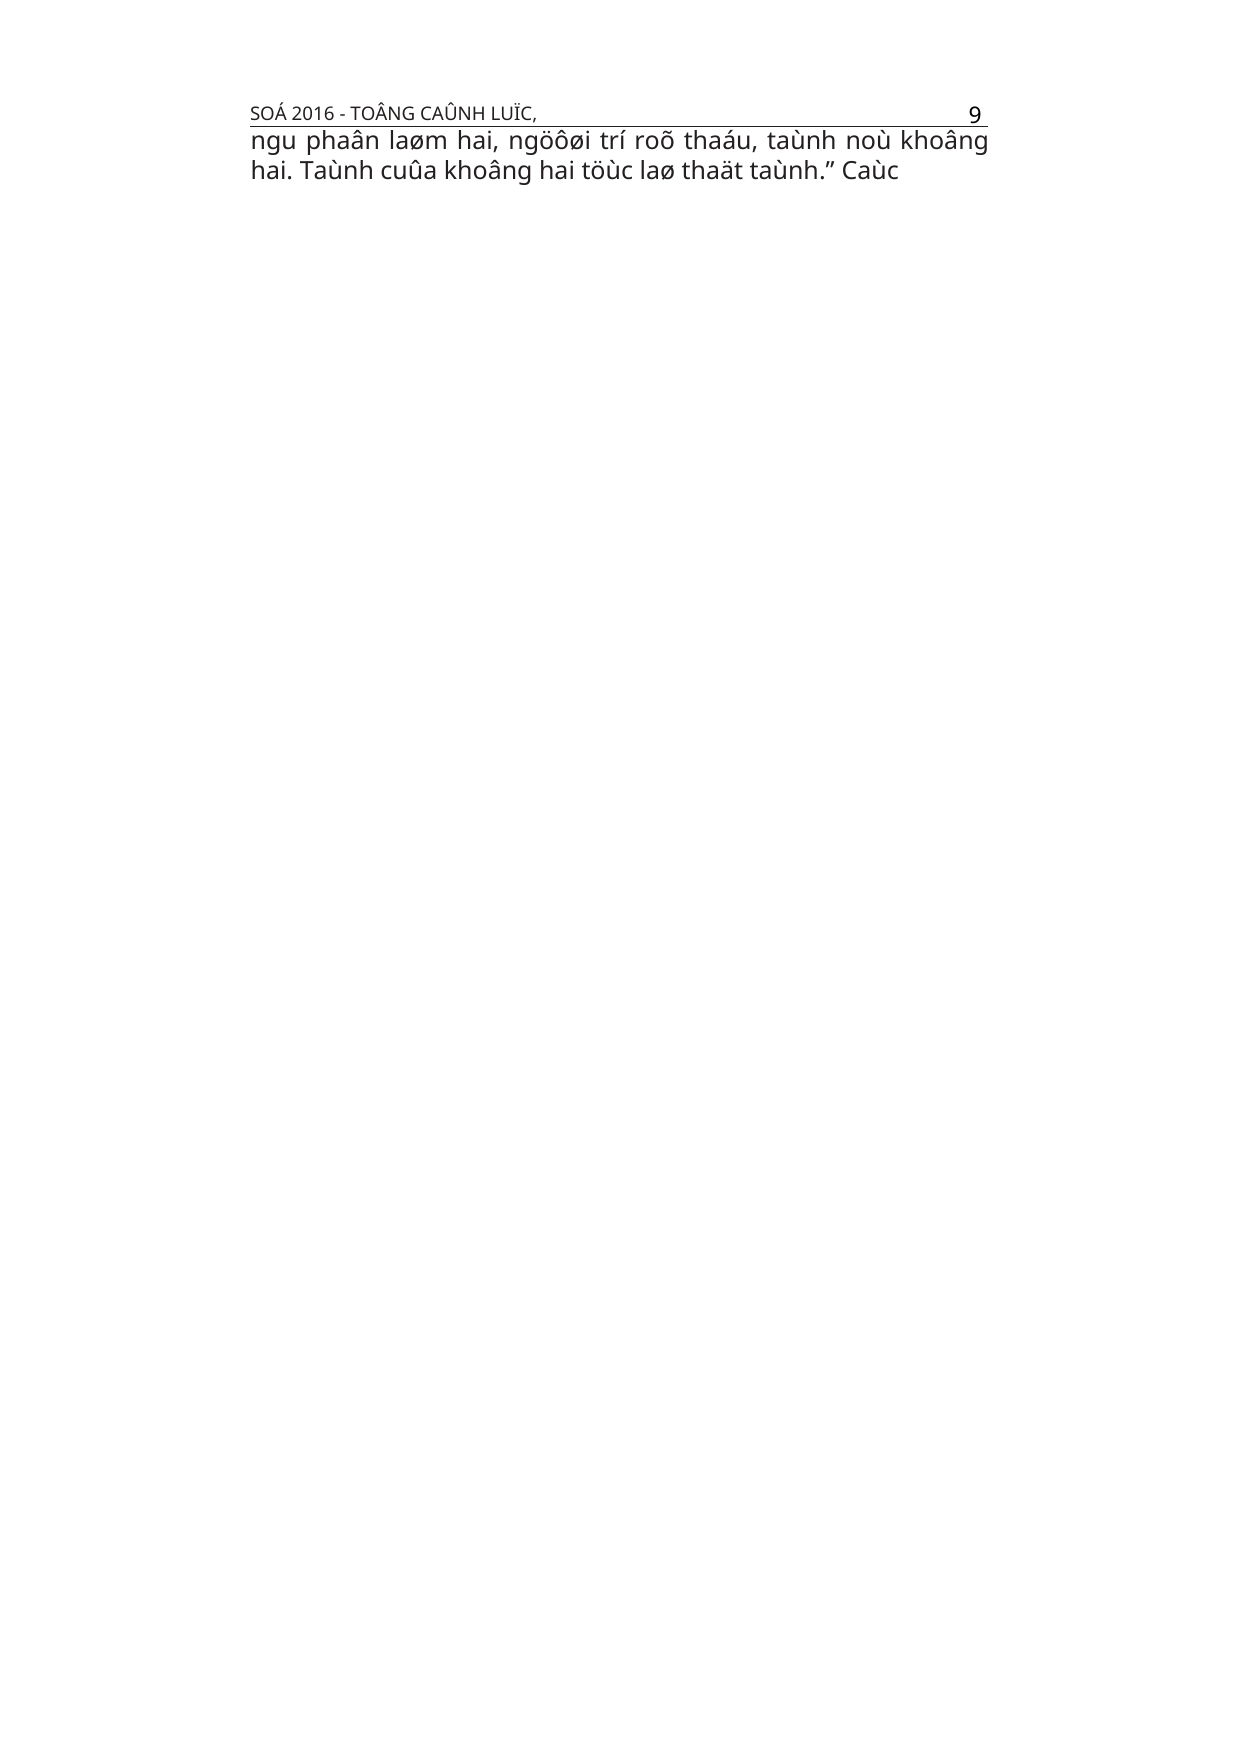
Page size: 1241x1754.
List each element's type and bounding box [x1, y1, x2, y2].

text [250, 125, 990, 187]
